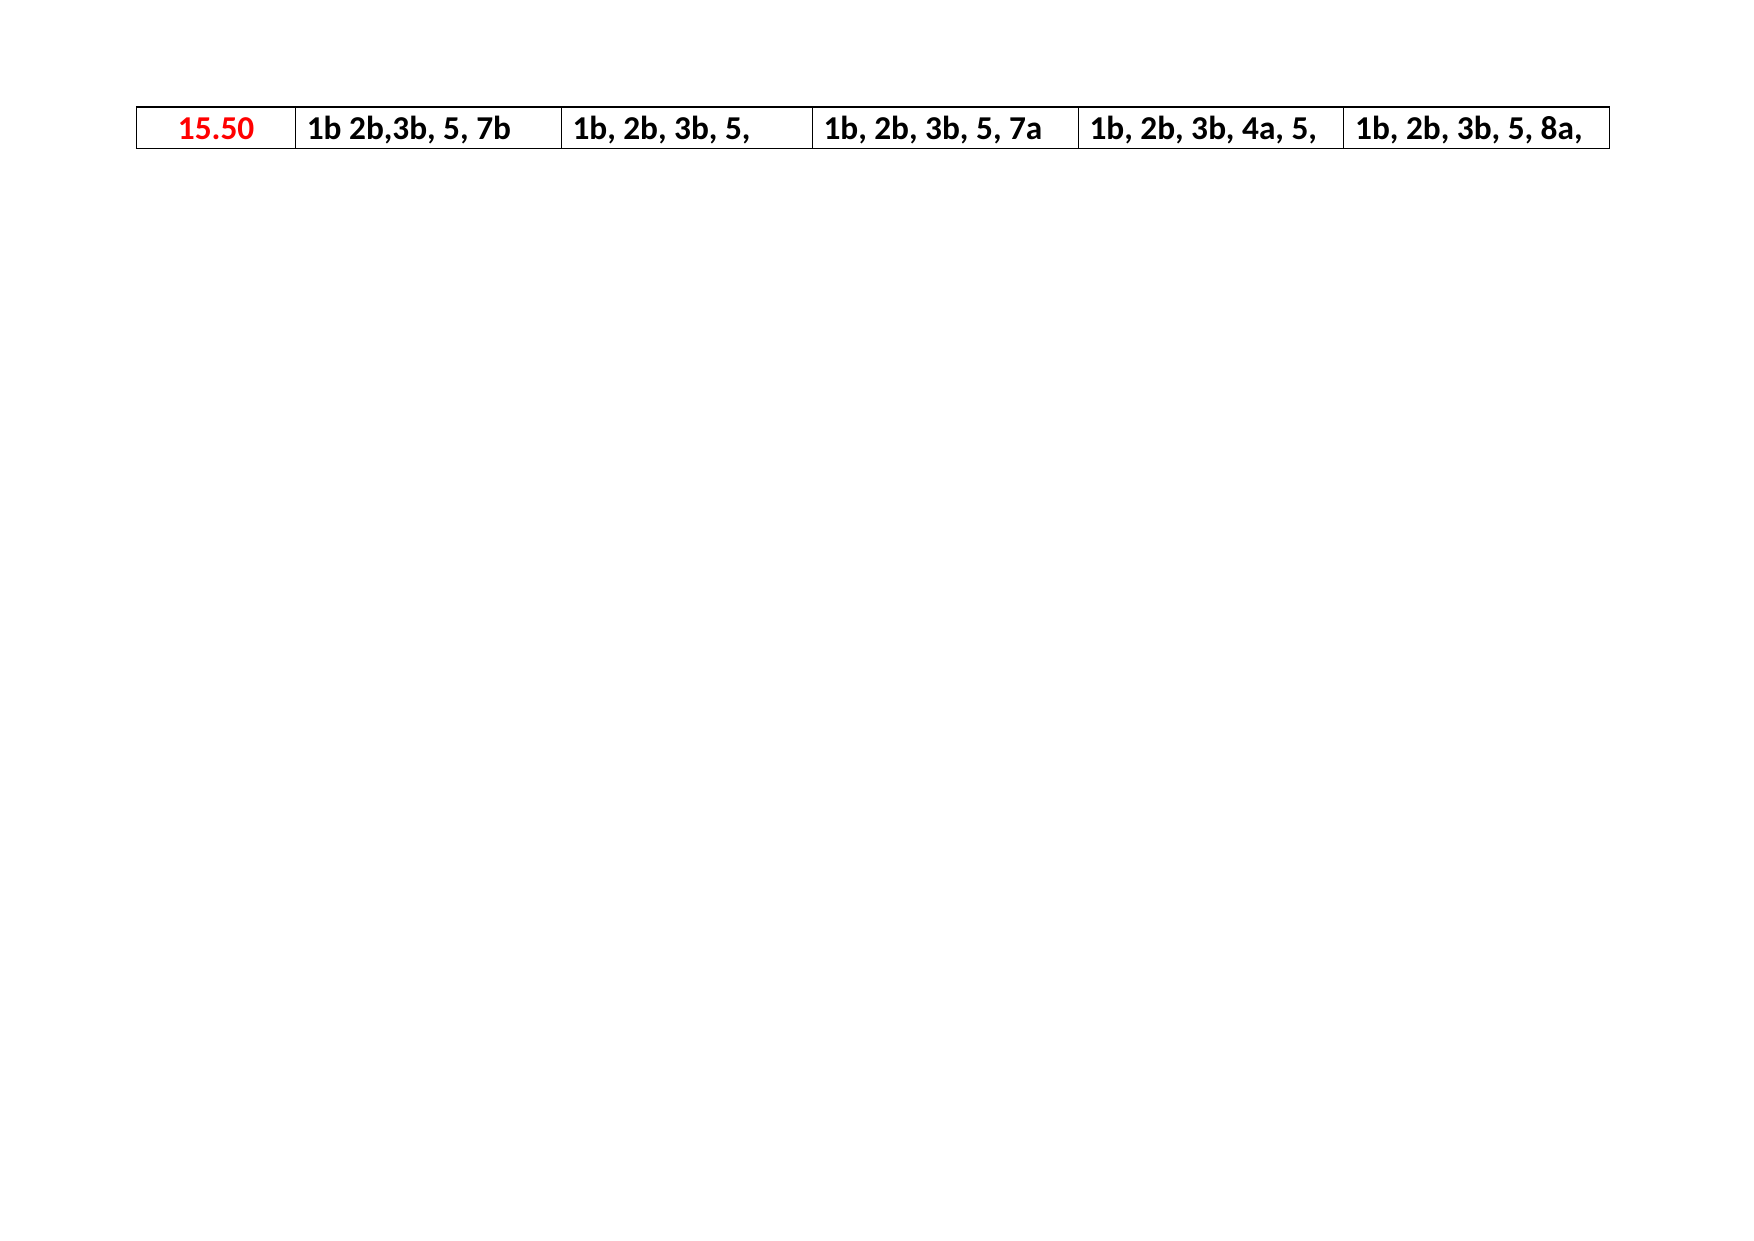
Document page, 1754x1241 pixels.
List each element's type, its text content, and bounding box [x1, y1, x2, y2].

table_cell 1b, 2b, 3b, 4a, 5, [1079, 108, 1343, 148]
table_cell 15.50 [137, 108, 295, 148]
table_cell 1b, 2b, 3b, 5, [562, 108, 812, 148]
table_cell 1b, 2b, 3b, 5, 8a, [1344, 108, 1609, 148]
table_cell 1b, 2b, 3b, 5, 7a [813, 108, 1078, 148]
table_cell 1b 2b,3b, 5, 7b [296, 108, 561, 148]
